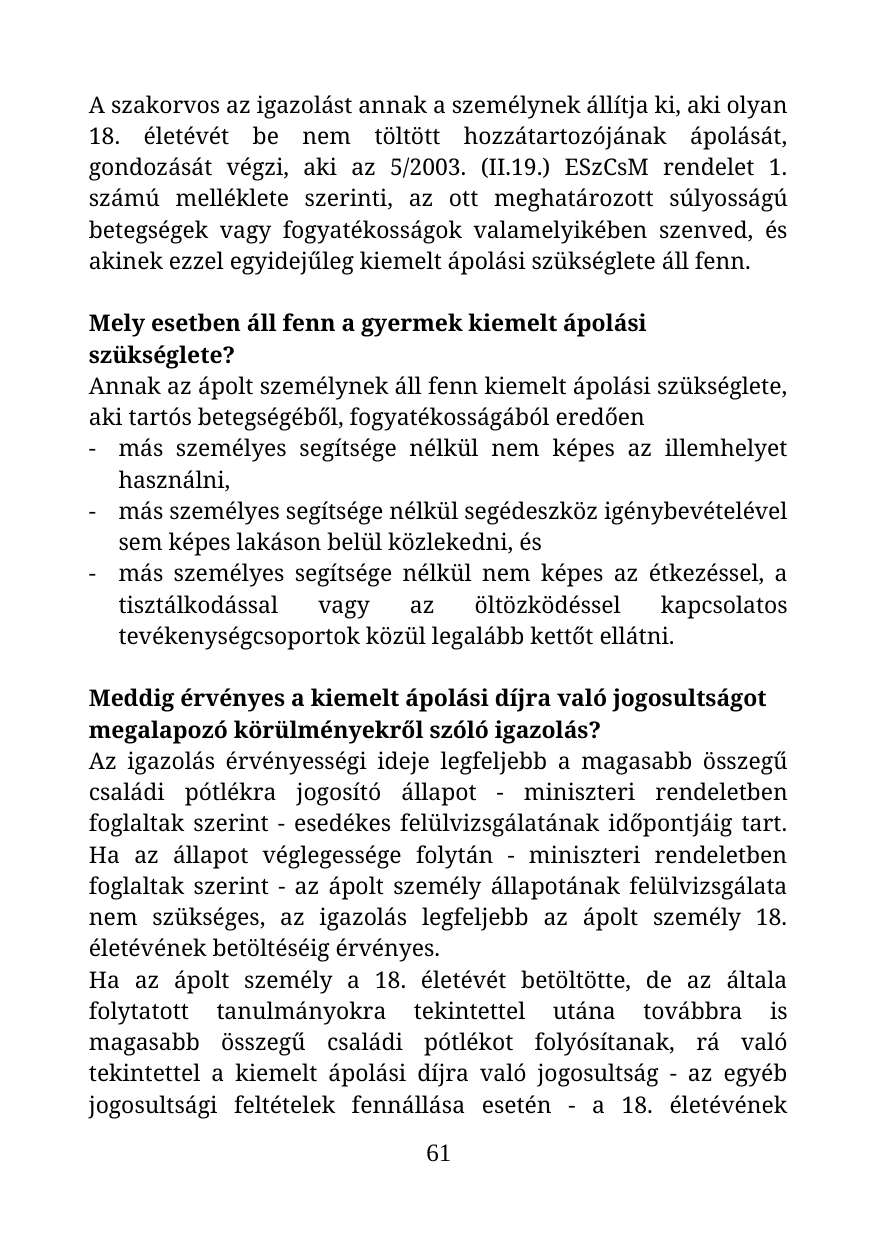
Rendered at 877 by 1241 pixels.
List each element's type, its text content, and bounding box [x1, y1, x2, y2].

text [89, 964, 788, 1120]
text - más személyes segítsége nélkül nem képes az illemhelyet használni, [89, 432, 788, 495]
text Az igazolás érvényességi ideje legfeljebb a magasabb összegű családi pótlékra jogosító állapot - miniszteri rendeletben foglaltak szerint - esedékes felülvizsgálatának időpontjáig tart. Ha az állapot véglegessége folytán - miniszteri rendeletben foglaltak szerint - az ápolt személy állapotának felülvizsgálata nem szükséges, az igazolás legfeljebb az ápolt személy 18. életévének betöltéséig érvényes. [89, 745, 788, 964]
text Mely esetben áll fenn a gyermek kiemelt ápolási szükséglete? [89, 307, 788, 370]
text Meddig érvényes a kiemelt ápolási díjra való jogosultságot megalapozó körülményekről szóló igazolás? [89, 682, 788, 745]
text Annak az ápolt személynek áll fenn kiemelt ápolási szükséglete, aki tartós betegségéből, fogyatékosságából eredően [89, 370, 788, 432]
text A szakorvos az igazolást annak a személynek állítja ki, aki olyan 18. életévét be nem töltött hozzátartozójának ápolását, gondozását végzi, aki az 5/2003. (II.19.) ESzCsM rendelet 1. számú melléklete szerinti, az ott meghatározott súlyosságú betegségek vagy fogyatékosságok valamelyikében szenved, és akinek ezzel egyidejűleg kiemelt ápolási szükséglete áll fenn. [89, 89, 788, 276]
text - más személyes segítsége nélkül nem képes az étkezéssel, a tisztálkodással vagy az öltözködéssel kapcsolatos tevékenységcsoportok közül legalább kettőt ellátni. [89, 557, 788, 651]
text - más személyes segítsége nélkül segédeszköz igénybevételével sem képes lakáson belül közlekedni, és [89, 495, 788, 557]
